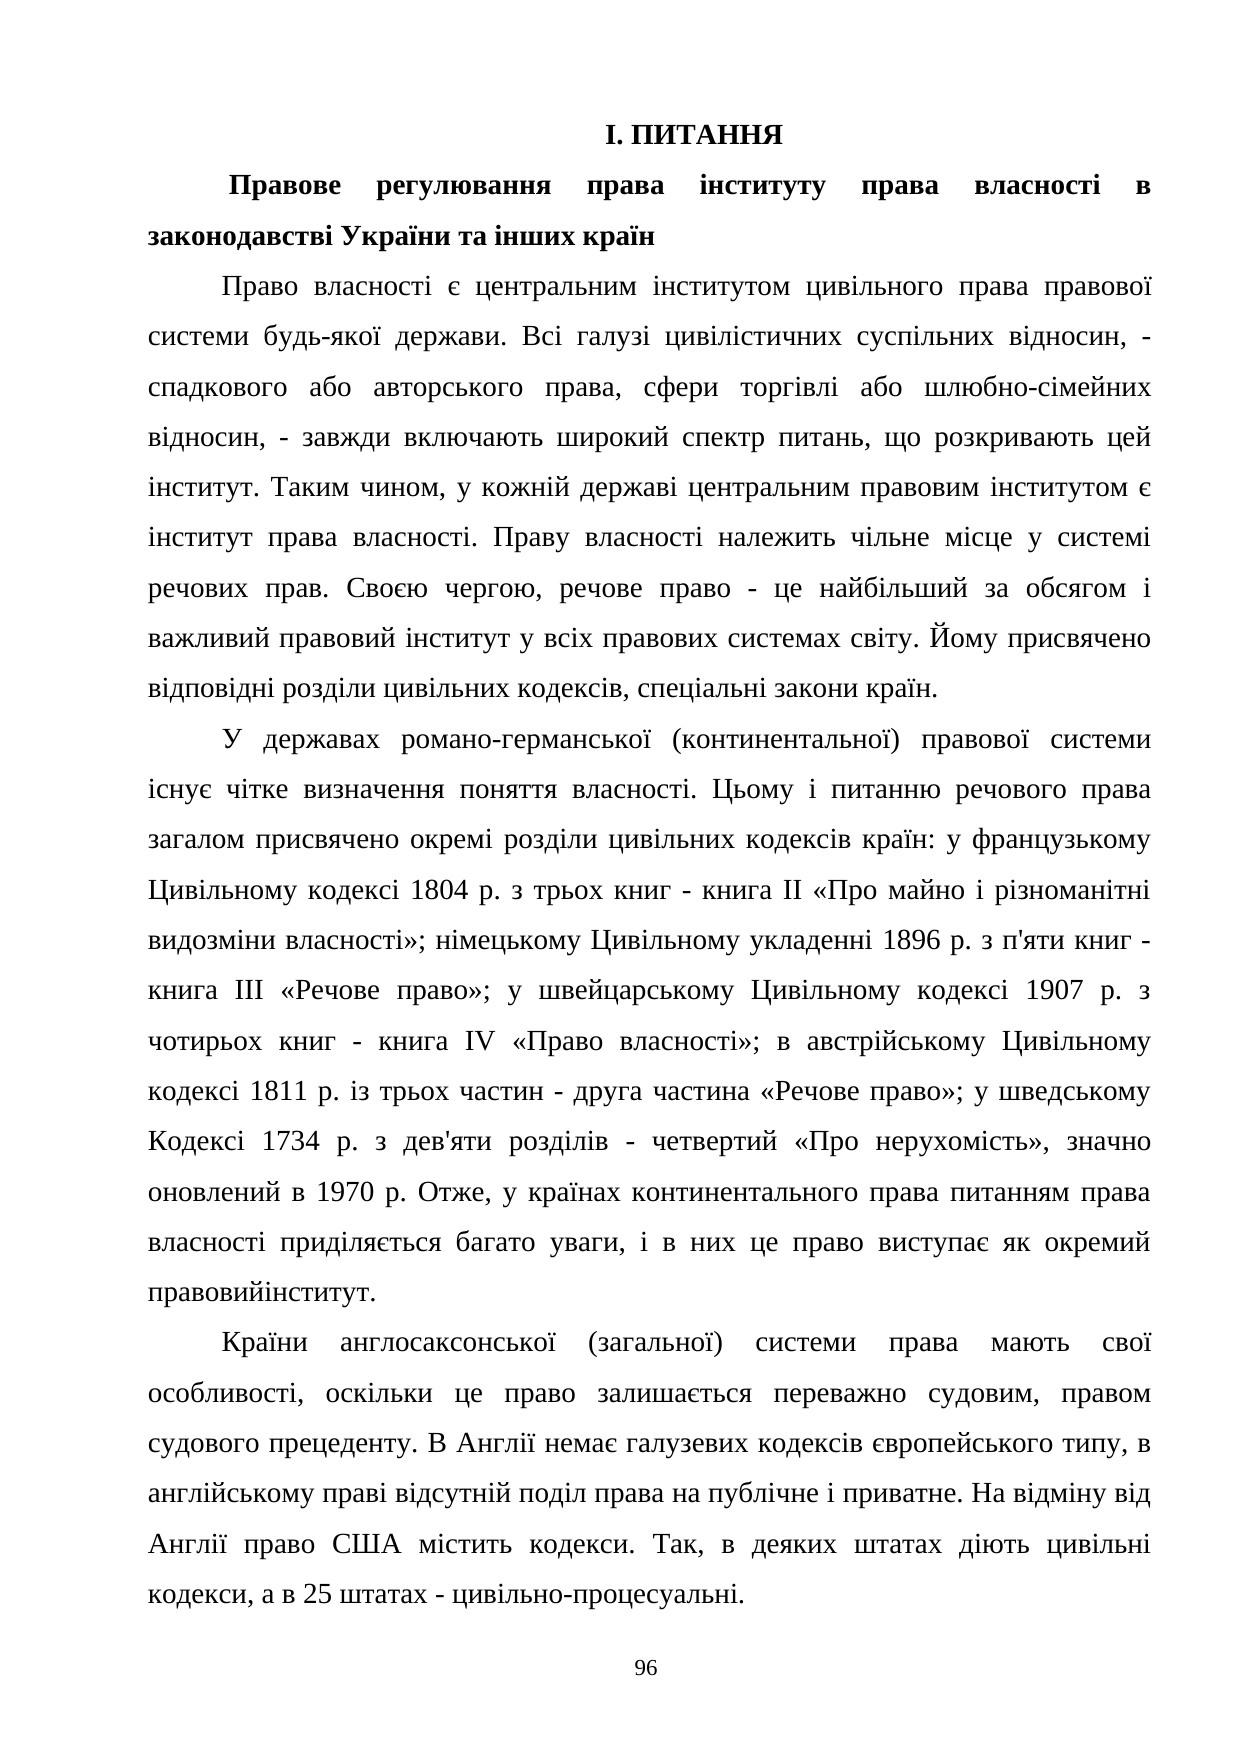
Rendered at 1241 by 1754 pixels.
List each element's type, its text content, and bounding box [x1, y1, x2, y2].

subtitle І. ПИТАННЯ [303, 117, 1084, 150]
text Правове регулювання права інституту права власності в законодавстві України та інших країн [148, 167, 1152, 251]
text Країни англосаксонської (загальної) системи права мають свої особливості, оскільки це право залишається переважно судовим, правом судового прецеденту. В Англії немає галузевих кодексів європейського типу, в англійському праві відсутній поділ права на публічне і приватне. На відміну від Англії право США містить кодекси. Так, в деяких штатах діють цивільні кодекси, а в 25 штатах - цивільно-процесуальні. [148, 1324, 1152, 1610]
text Право власності є центральним інститутом цивільного права правової системи будь-якої держави. Всі галузі цивілістичних суспільних відносин, - спадкового або авторського права, сфери торгівлі або шлюбно-сімейних відносин, - завжди включають широкий спектр питань, що розкривають цей інститут. Таким чином, у кожній державі центральним правовим інститутом є інститут права власності. Праву власності належить чільне місце у системі речових прав. Своєю чергою, речове право - це найбільший за обсягом і важливий правовий інститут у всіх правових системах світу. Йому присвячено відповідні розділи цивільних кодексів, спеціальні закони країн. [148, 268, 1152, 704]
text У державах романо-германської (континентальної) правової системи існує чітке визначення поняття власності. Цьому і питанню речового права загалом присвячено окремі розділи цивільних кодексів країн: у французькому Цивільному кодексі 1804 р. з трьох книг - книга II «Про майно і різноманітні видозміни власності»; німецькому Цивільному укладенні 1896 р. з п'яти книг - книга III «Речове право»; у швейцарському Цивільному кодексі 1907 р. з чотирьох книг - книга IV «Право власності»; в австрійському Цивільному кодексі 1811 р. із трьох частин - друга частина «Речове право»; у шведському Кодексі 1734 р. з дев'яти розділів - четвертий «Про нерухомість», значно оновлений в 1970 р. Отже, у країнах континентального права питанням права власності приділяється багато уваги, і в них це право виступає як окремий правовийінститут. [148, 721, 1152, 1308]
